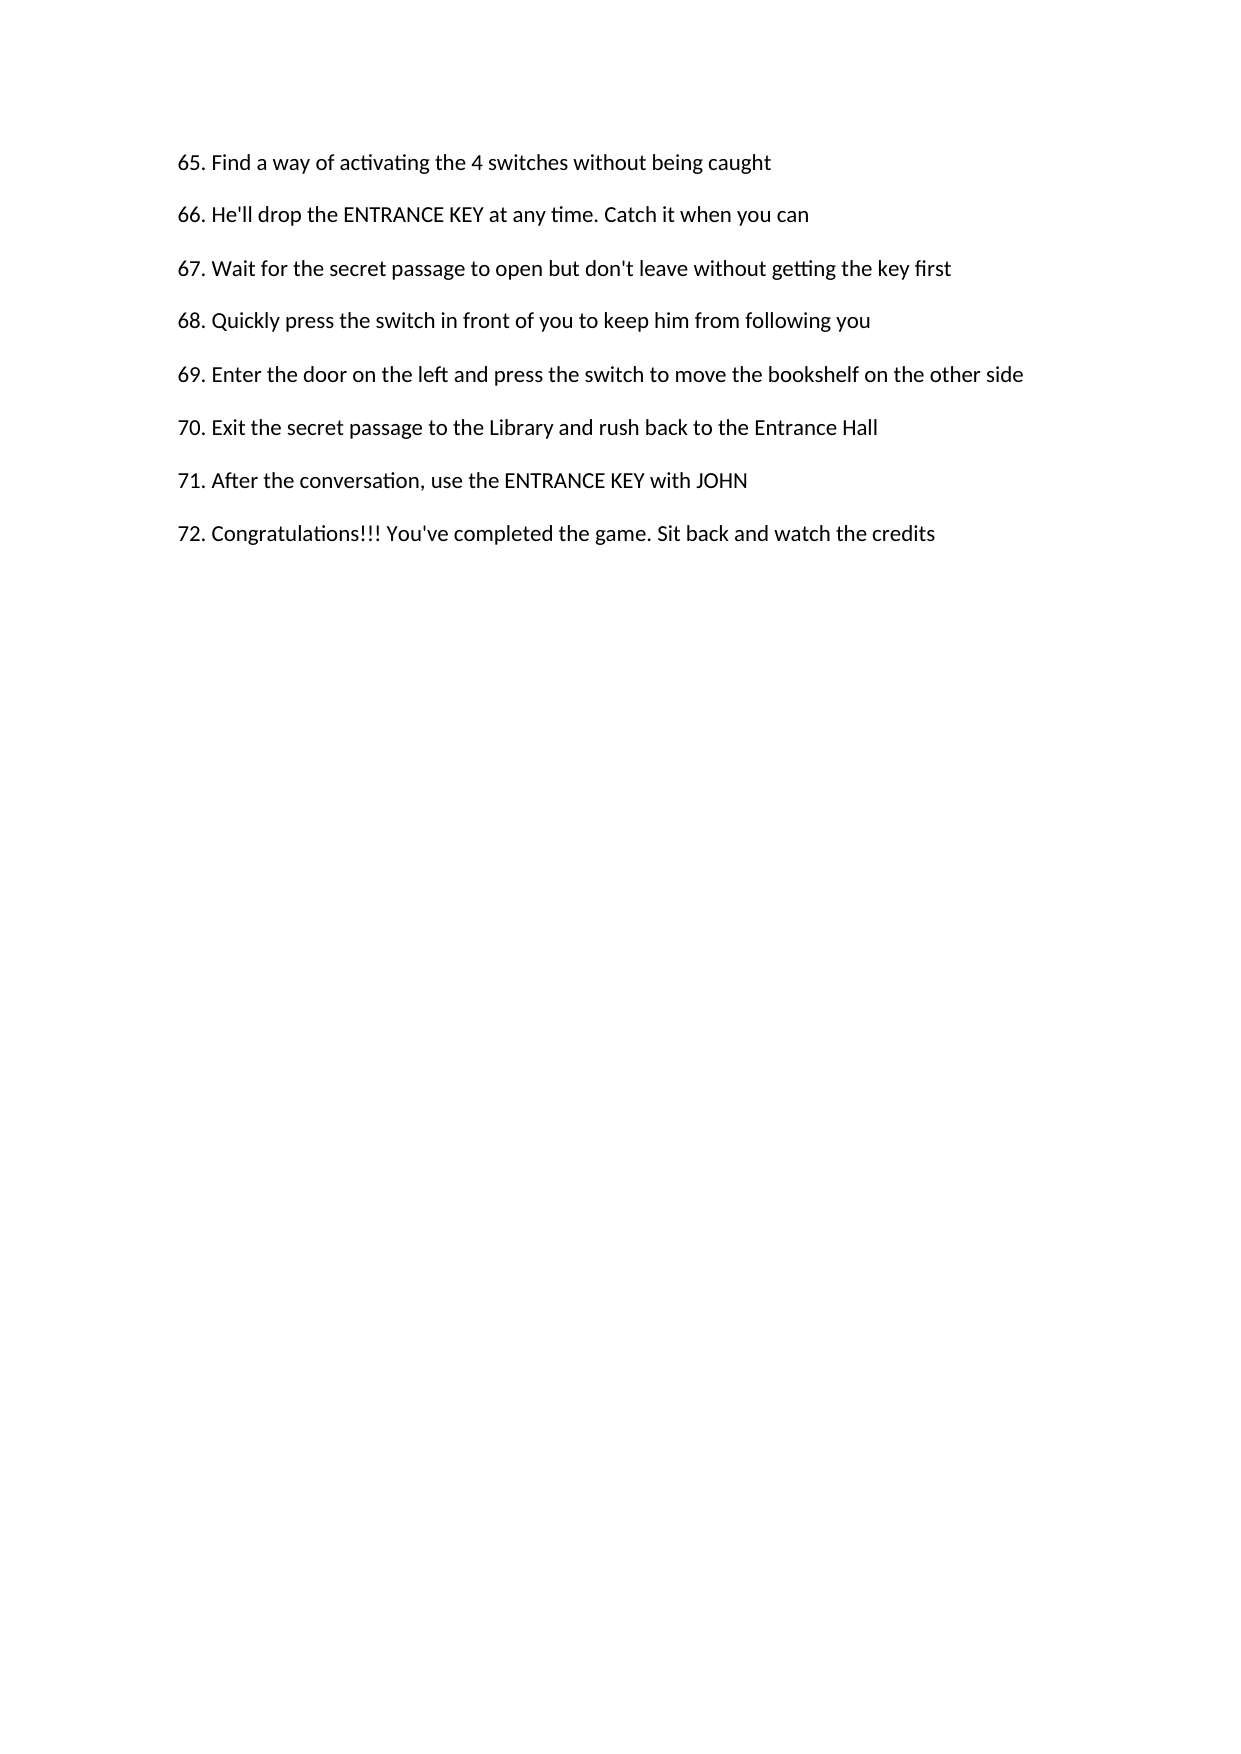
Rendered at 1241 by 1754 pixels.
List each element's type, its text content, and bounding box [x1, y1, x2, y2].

text 70. Exit the secret passage to the Library and rush back to the Entrance Hall [177, 413, 1063, 441]
text 67. Wait for the secret passage to open but don't leave without getting the key first [177, 254, 1063, 282]
text 72. Congratulations!!! You've completed the game. Sit back and watch the credits [177, 519, 1063, 547]
text 69. Enter the door on the left and press the switch to move the bookshelf on the other side [177, 360, 1063, 388]
text 68. Quickly press the switch in front of you to keep him from following you [177, 307, 1063, 335]
text 71. After the conversation, use the ENTRANCE KEY with JOHN [177, 466, 1063, 494]
text 66. He'll drop the ENTRANCE KEY at any time. Catch it when you can [177, 201, 1063, 229]
text 65. Find a way of activating the 4 switches without being caught [177, 148, 1063, 176]
